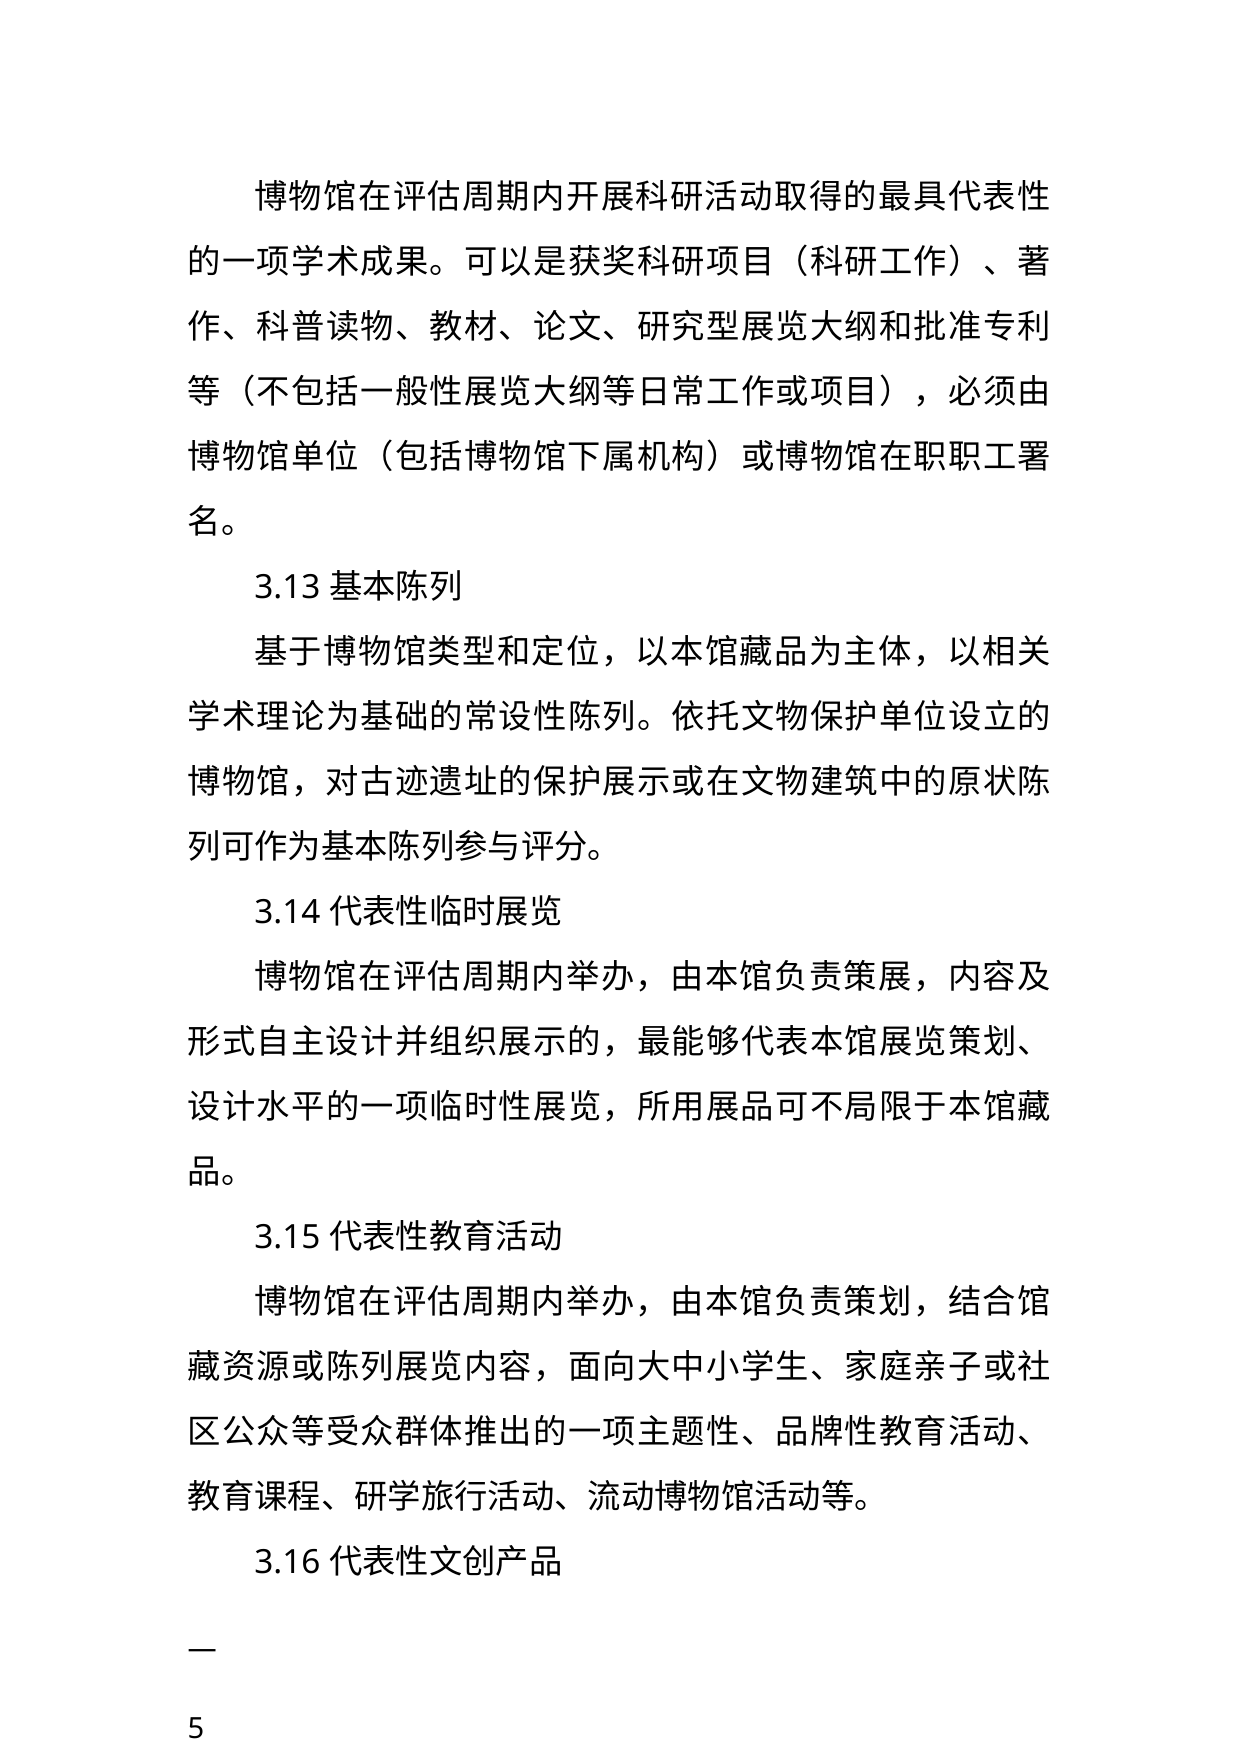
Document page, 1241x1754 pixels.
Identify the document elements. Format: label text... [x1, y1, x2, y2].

text 3.16 代表性文创产品 [187, 1527, 1053, 1592]
text 博物馆在评估周期内举办，由本馆负责策展，内容及形式自主设计并组织展示的，最能够代表本馆展览策划、设计水平的一项临时性展览，所用展品可不局限于本馆藏品。 [187, 942, 1053, 1202]
text 3.13 基本陈列 [187, 552, 1053, 617]
text 博物馆在评估周期内开展科研活动取得的最具代表性的一项学术成果。可以是获奖科研项目（科研工作）、著作、科普读物、教材、论文、研究型展览大纲和批准专利等（不包括一般性展览大纲等日常工作或项目），必须由博物馆单位（包括博物馆下属机构）或博物馆在职职工署名。 [187, 162, 1053, 552]
text 基于博物馆类型和定位，以本馆藏品为主体，以相关学术理论为基础的常设性陈列。依托文物保护单位设立的博物馆，对古迹遗址的保护展示或在文物建筑中的原状陈列可作为基本陈列参与评分。 [187, 617, 1053, 877]
text 3.14 代表性临时展览 [187, 877, 1053, 942]
text 3.15 代表性教育活动 [187, 1202, 1053, 1267]
text 博物馆在评估周期内举办，由本馆负责策划，结合馆藏资源或陈列展览内容，面向大中小学生、家庭亲子或社区公众等受众群体推出的一项主题性、品牌性教育活动、教育课程、研学旅行活动、流动博物馆活动等。 [187, 1267, 1053, 1527]
